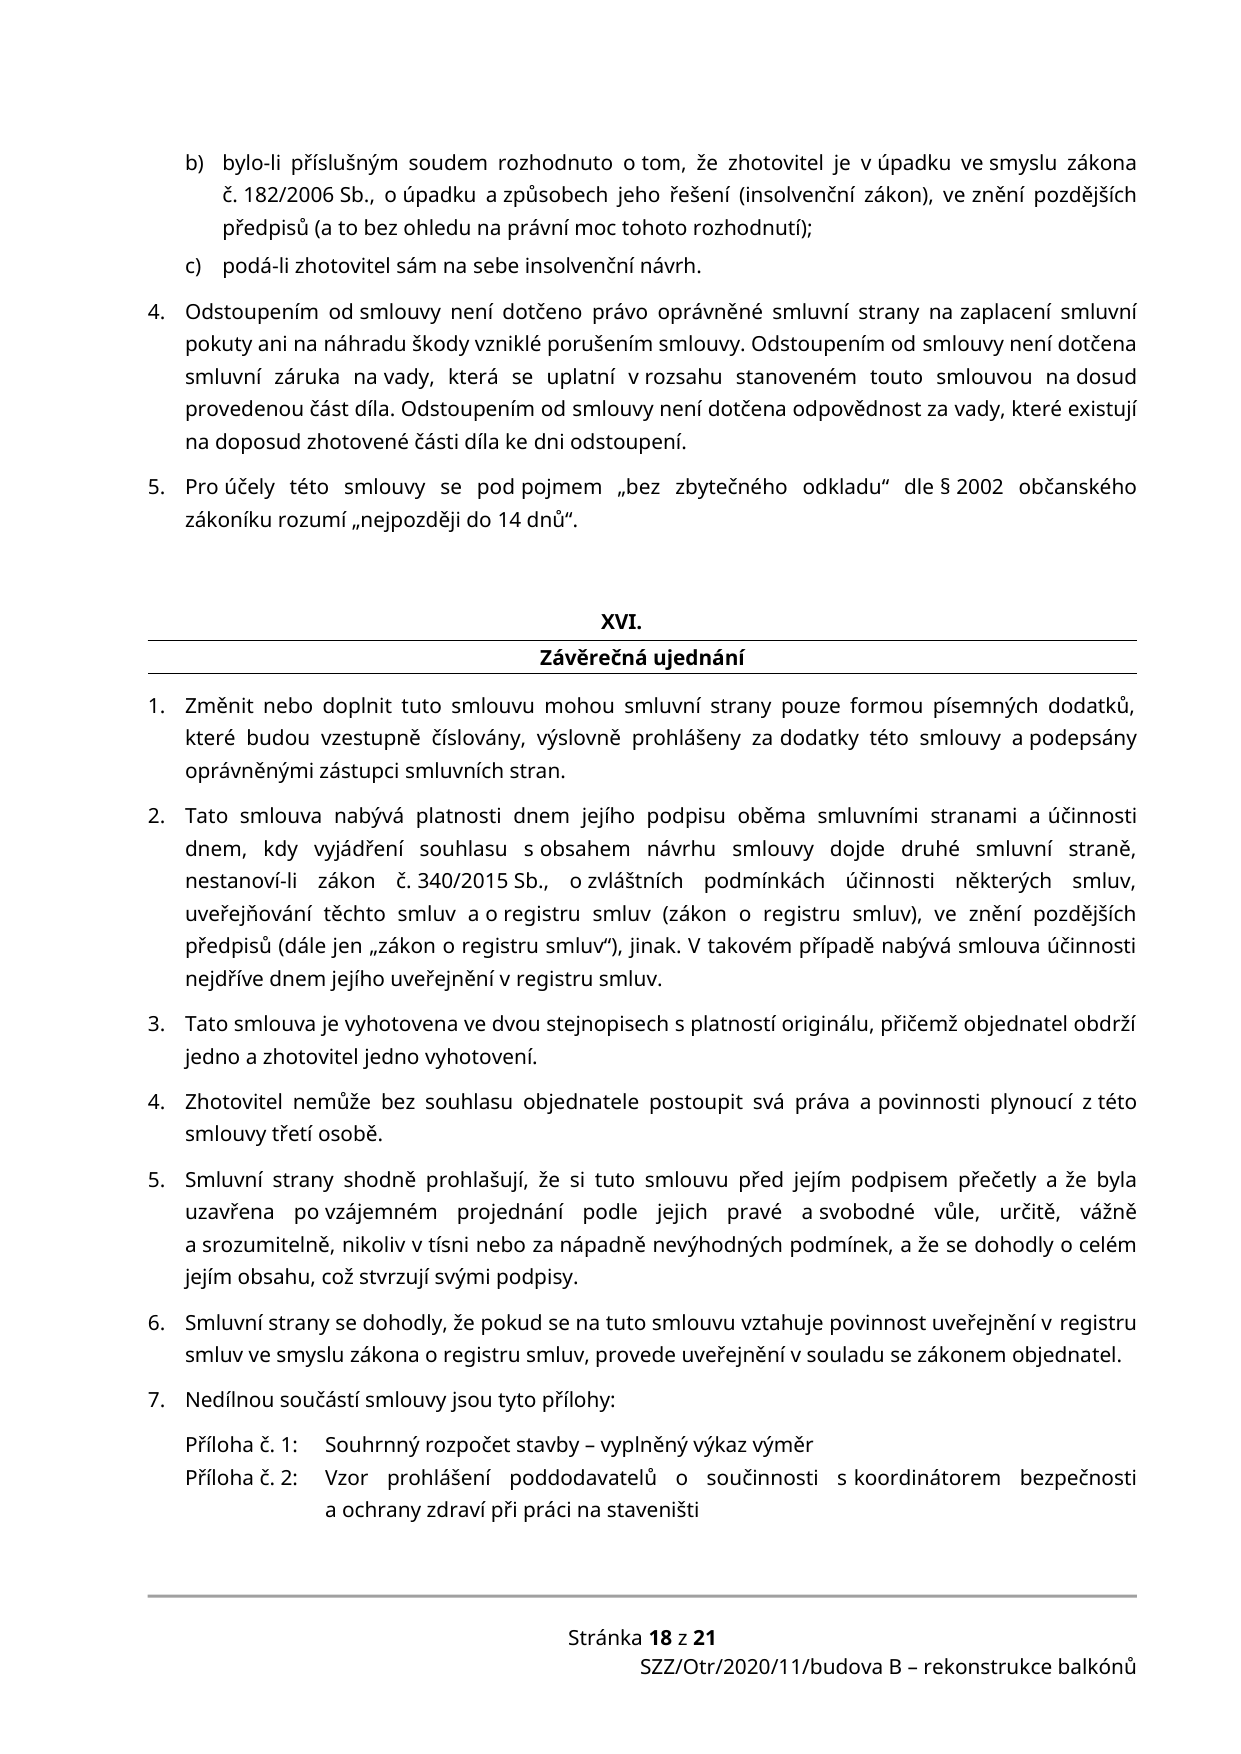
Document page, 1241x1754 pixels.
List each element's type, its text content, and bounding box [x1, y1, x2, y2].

list Odstoupením od smlouvy není dotčeno právo oprávněné smluvní strany na zaplacení smluvní pokuty ani na náhradu škody vzniklé porušením smlouvy. Odstoupením od smlouvy není dotčena smluvní záruka na vady, která se uplatní v rozsahu stanoveném touto smlouvou na dosud provedenou část díla. Odstoupením od smlouvy není dotčena odpovědnost za vady, které existují na doposud zhotovené části díla ke dni odstoupení. [148, 297, 1137, 456]
text Příloha č. 1: Souhrnný rozpočet stavby – vyplněný výkaz výměr [185, 1430, 1137, 1459]
list Smluvní strany shodně prohlašují, že si tuto smlouvu před jejím podpisem přečetly a že byla uzavřena po vzájemném projednání podle jejich pravé a svobodné vůle, určitě, vážně a srozumitelně, nikoliv v tísni nebo za nápadně nevýhodných podmínek, a že se dohodly o celém jejím obsahu, což stvrzují svými podpisy. [148, 1165, 1137, 1291]
list Změnit nebo doplnit tuto smlouvu mohou smluvní strany pouze formou písemných dodatků, které budou vzestupně číslovány, výslovně prohlášeny za dodatky této smlouvy a podepsány oprávněnými zástupci smluvních stran. [148, 691, 1137, 784]
list Smluvní strany se dohodly, že pokud se na tuto smlouvu vztahuje povinnost uveřejnění v registru smluv ve smyslu zákona o registru smluv, provede uveřejnění v souladu se zákonem objednatel. [148, 1308, 1137, 1369]
text Závěrečná ujednání [148, 641, 1137, 673]
list podá-li zhotovitel sám na sebe insolvenční návrh. [185, 252, 1137, 280]
text Příloha č. 2: Vzor prohlášení poddodavatelů o součinnosti s koordinátorem bezpečnosti a ochrany zdraví při práci na staveništi [185, 1463, 1137, 1524]
list Zhotovitel nemůže bez souhlasu objednatele postoupit svá práva a povinnosti plynoucí z této smlouvy třetí osobě. [148, 1087, 1137, 1148]
list bylo-li příslušným soudem rozhodnuto o tom, že zhotovitel je v úpadku ve smyslu zákona č. 182/2006 Sb., o úpadku a způsobech jeho řešení (insolvenční zákon), ve znění pozdějších předpisů (a to bez ohledu na právní moc tohoto rozhodnutí); [185, 148, 1137, 241]
list Nedílnou součástí smlouvy jsou tyto přílohy: [148, 1385, 1137, 1414]
list Pro účely této smlouvy se pod pojmem „bez zbytečného odkladu“ dle § 2002 občanského zákoníku rozumí „nejpozději do 14 dnů“. [148, 472, 1137, 533]
list Tato smlouva nabývá platnosti dnem jejího podpisu oběma smluvními stranami a účinnosti dnem, kdy vyjádření souhlasu s obsahem návrhu smlouvy dojde druhé smluvní straně, nestanoví-li zákon č. 340/2015 Sb., o zvláštních podmínkách účinnosti některých smluv, uveřejňování těchto smluv a o registru smluv (zákon o registru smluv), ve znění pozdějších předpisů (dále jen „zákon o registru smluv“), jinak. V takovém případě nabývá smlouva účinnosti nejdříve dnem jejího uveřejnění v registru smluv. [148, 801, 1137, 993]
list Tato smlouva je vyhotovena ve dvou stejnopisech s platností originálu, přičemž objednatel obdrží jedno a zhotovitel jedno vyhotovení. [148, 1009, 1137, 1070]
